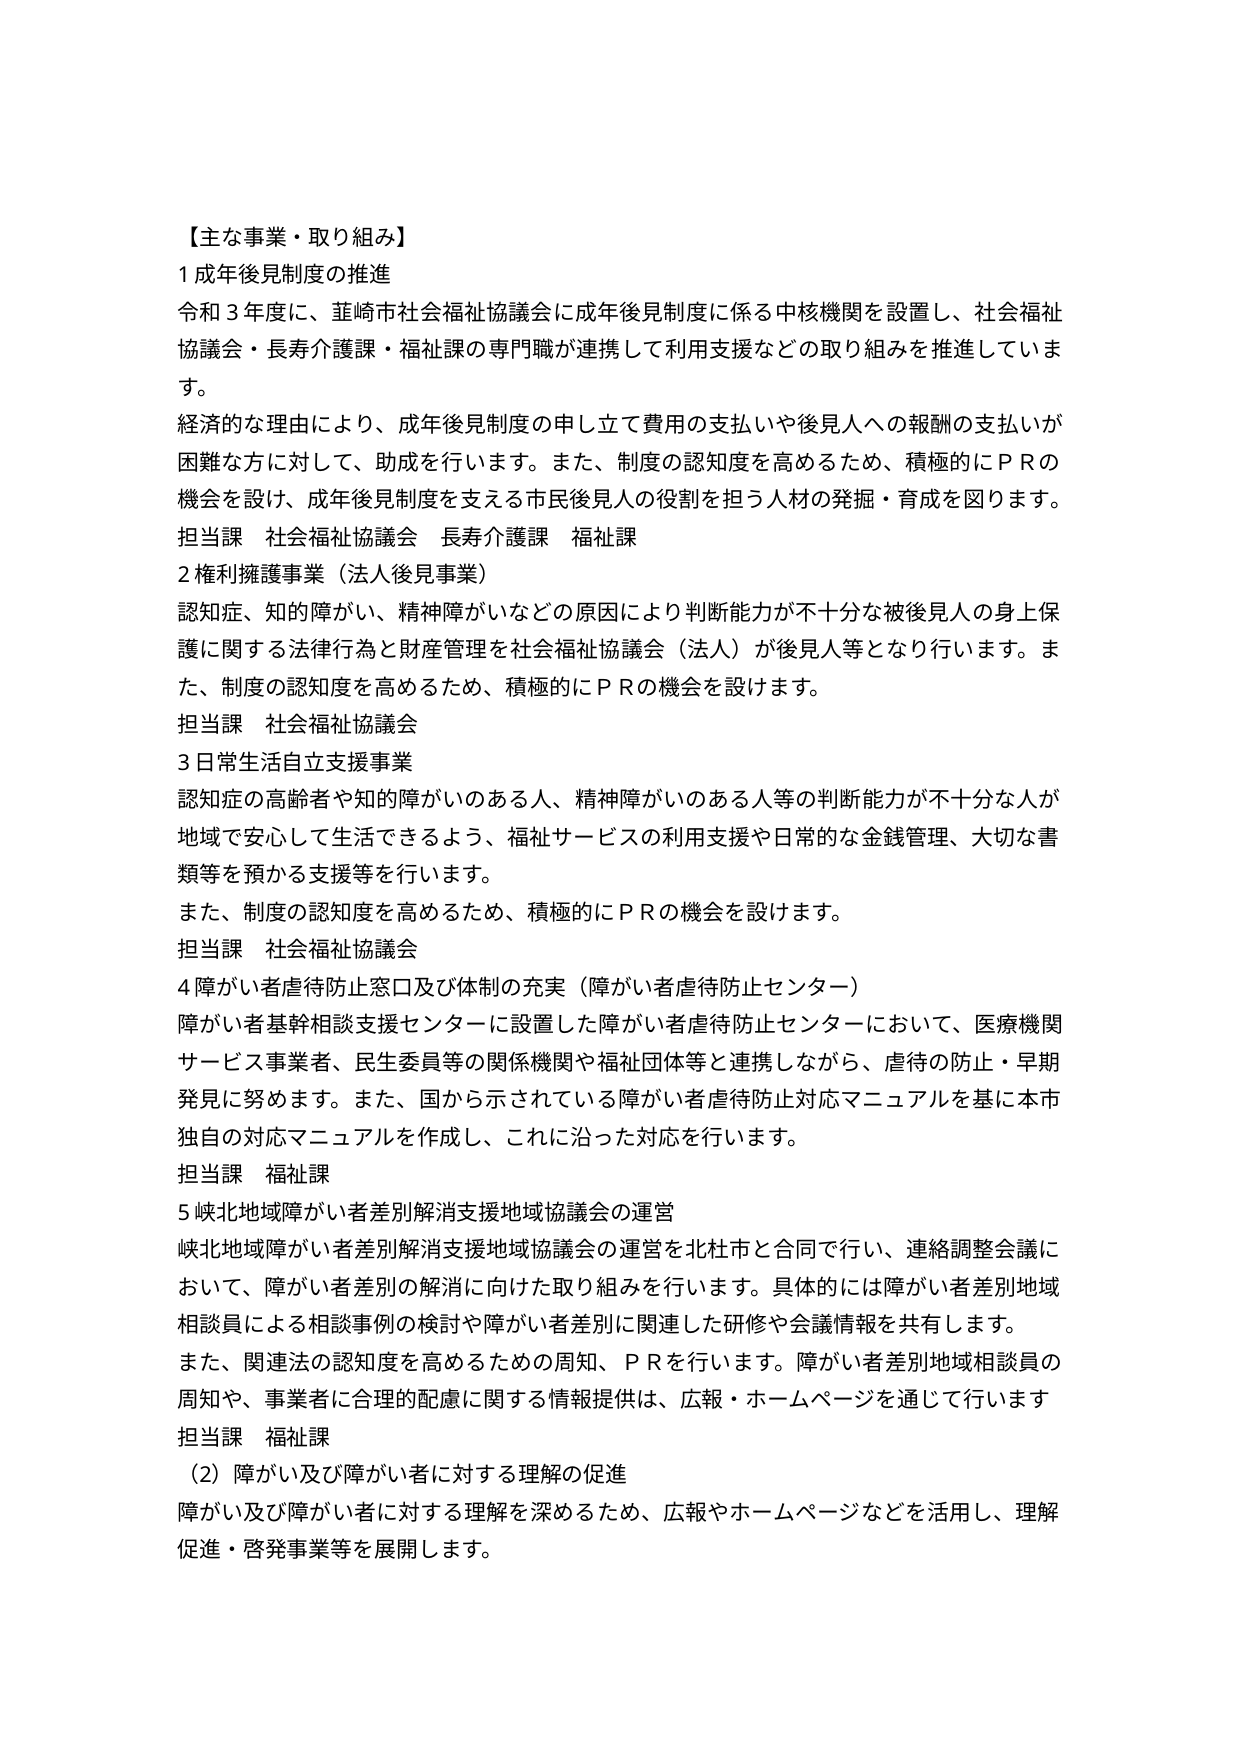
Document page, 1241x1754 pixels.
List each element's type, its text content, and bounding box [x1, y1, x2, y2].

text 1成年後見制度の推進 [177, 254, 1063, 292]
text 【主な事業・取り組み】 [177, 217, 1063, 254]
text 2権利擁護事業（法人後見事業） [177, 554, 1063, 592]
text 担当課 社会福祉協議会 [177, 704, 1063, 742]
text 4障がい者虐待防止窓口及び体制の充実（障がい者虐待防止センター） [177, 967, 1063, 1004]
text 令和3年度に、韮崎市社会福祉協議会に成年後見制度に係る中核機関を設置し、社会福祉協議会・長寿介護課・福祉課の専門職が連携して利用支援などの取り組みを推進しています。 [177, 292, 1063, 404]
text 担当課 社会福祉協議会 [177, 929, 1063, 967]
text 5峡北地域障がい者差別解消支援地域協議会の運営 [177, 1192, 1063, 1229]
text また、関連法の認知度を高めるための周知、ＰＲを行います。障がい者差別地域相談員の周知や、事業者に合理的配慮に関する情報提供は、広報・ホームページを通じて行います [177, 1342, 1063, 1417]
text 認知症の高齢者や知的障がいのある人、精神障がいのある人等の判断能力が不十分な人が地域で安心して生活できるよう、福祉サービスの利用支援や日常的な金銭管理、大切な書類等を預かる支援等を行います。 [177, 779, 1063, 892]
text 経済的な理由により、成年後見制度の申し立て費用の支払いや後見人への報酬の支払いが困難な方に対して、助成を行います。また、制度の認知度を高めるため、積極的にＰＲの機会を設け、成年後見制度を支える市民後見人の役割を担う人材の発掘・育成を図ります。 [177, 404, 1063, 517]
text 障がい者基幹相談支援センターに設置した障がい者虐待防止センターにおいて、医療機関、サービス事業者、民生委員等の関係機関や福祉団体等と連携しながら、虐待の防止・早期発見に努めます。また、国から示されている障がい者虐待防止対応マニュアルを基に本市独自の対応マニュアルを作成し、これに沿った対応を行います。 [177, 1004, 1063, 1154]
text （2）障がい及び障がい者に対する理解の促進 [177, 1454, 1063, 1492]
text 担当課 福祉課 [177, 1417, 1063, 1454]
text 担当課 社会福祉協議会 長寿介護課 福祉課 [177, 517, 1063, 554]
text 障がい及び障がい者に対する理解を深めるため、広報やホームページなどを活用し、理解促進・啓発事業等を展開します。 [177, 1492, 1063, 1567]
text 担当課 福祉課 [177, 1154, 1063, 1192]
text 認知症、知的障がい、精神障がいなどの原因により判断能力が不十分な被後見人の身上保護に関する法律行為と財産管理を社会福祉協議会（法人）が後見人等となり行います。また、制度の認知度を高めるため、積極的にＰＲの機会を設けます。 [177, 592, 1063, 704]
text また、制度の認知度を高めるため、積極的にＰＲの機会を設けます。 [177, 892, 1063, 929]
text 3日常生活自立支援事業 [177, 742, 1063, 779]
text 峡北地域障がい者差別解消支援地域協議会の運営を北杜市と合同で行い、連絡調整会議において、障がい者差別の解消に向けた取り組みを行います。具体的には障がい者差別地域相談員による相談事例の検討や障がい者差別に関連した研修や会議情報を共有します。 [177, 1229, 1063, 1342]
